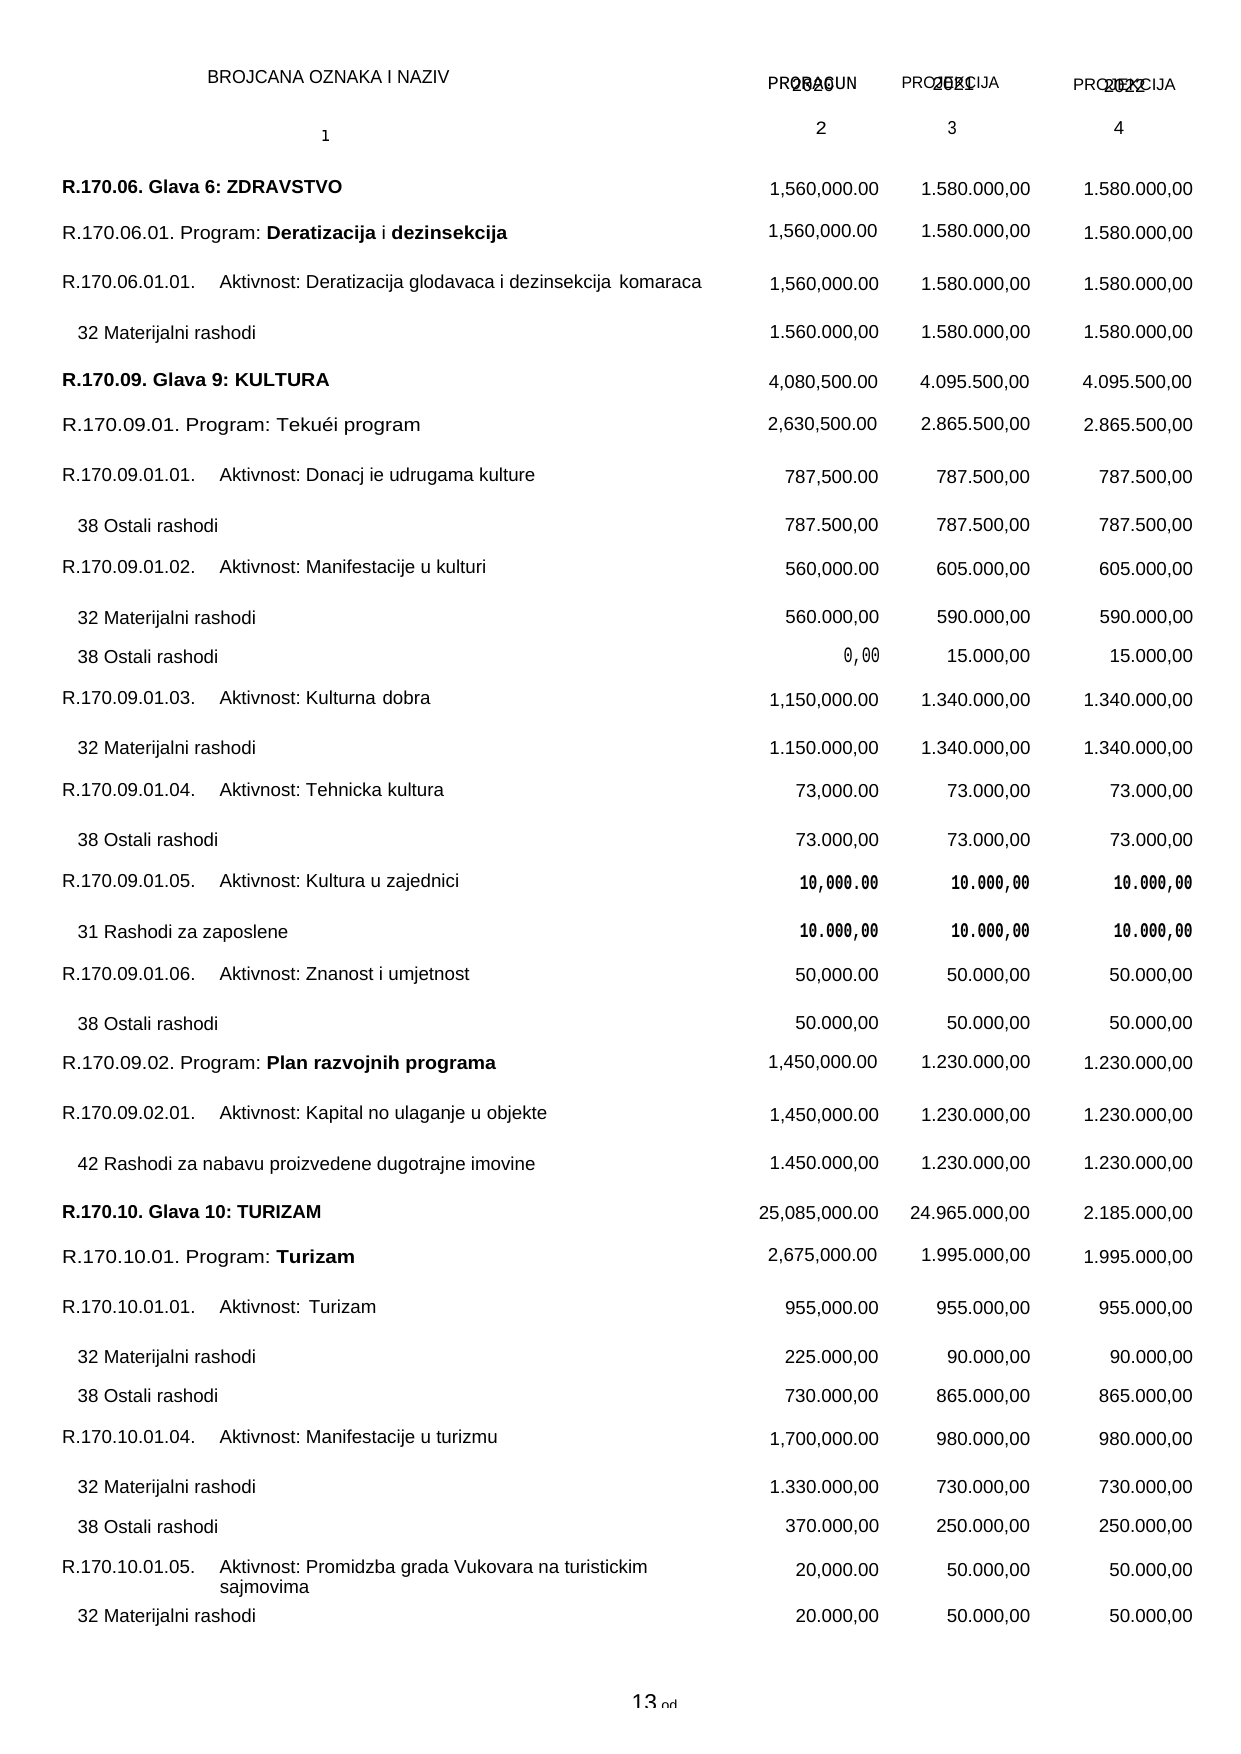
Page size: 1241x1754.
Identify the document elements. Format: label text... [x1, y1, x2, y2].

text PROJEKCIJA [901, 73, 1002, 92]
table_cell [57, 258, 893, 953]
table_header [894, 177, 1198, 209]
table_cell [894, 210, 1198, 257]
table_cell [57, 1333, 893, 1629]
picture [322, 130, 329, 141]
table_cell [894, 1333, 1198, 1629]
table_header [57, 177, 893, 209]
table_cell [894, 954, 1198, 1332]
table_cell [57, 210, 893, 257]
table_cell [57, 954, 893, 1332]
text BROJCANA OZNAKA I NAZIV [207, 66, 453, 87]
text PRORACUN [557, 73, 857, 95]
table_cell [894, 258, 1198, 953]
text PROJEKCIJA [1073, 75, 1211, 94]
